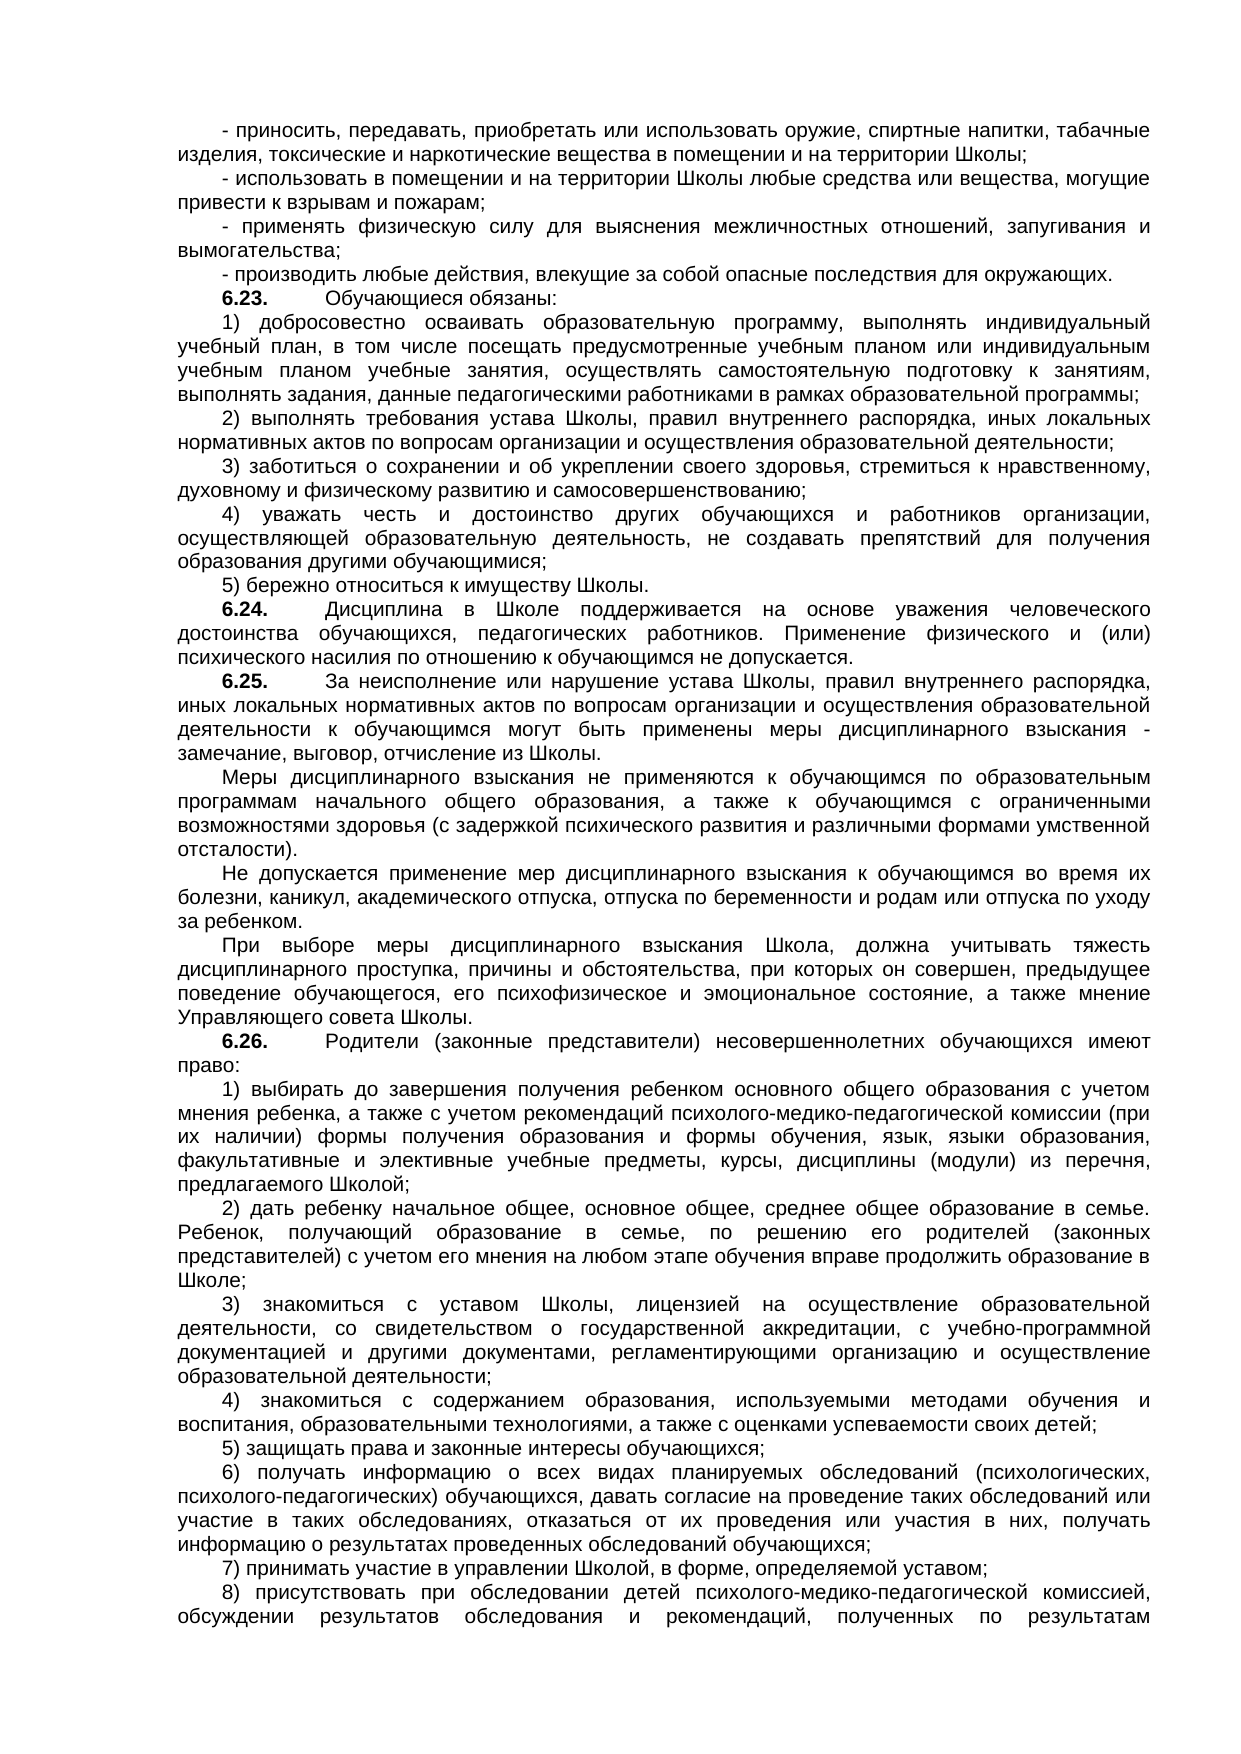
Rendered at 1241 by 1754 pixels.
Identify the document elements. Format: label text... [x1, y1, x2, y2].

text 4) знакомиться с содержанием образования, используемыми методами обучения и воспитания, образовательными технологиями, а также с оценками успеваемости своих детей; [177, 1388, 1152, 1436]
text 6) получать информацию о всех видах планируемых обследований (психологических, психолого-педагогических) обучающихся, давать согласие на проведение таких обследований или участие в таких обследованиях, отказаться от их проведения или участия в них, получать информацию о результатах проведенных обследований обучающихся; [177, 1460, 1152, 1556]
list Родители (законные представители) несовершеннолетних обучающихся имеют право: [177, 1028, 1152, 1076]
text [177, 1579, 1152, 1627]
text - использовать в помещении и на территории Школы любые средства или вещества, могущие привести к взрывам и пожарам; [177, 166, 1152, 214]
text 4) уважать честь и достоинство других обучающихся и работников организации, осуществляющей образовательную деятельность, не создавать препятствий для получения образования другими обучающимися; [177, 501, 1152, 573]
list За неисполнение или нарушение устава Школы, правил внутреннего распорядка, иных локальных нормативных актов по вопросам организации и осуществления образовательной деятельности к обучающимся могут быть применены меры дисциплинарного взыскания - замечание, выговор, отчисление из Школы. [177, 669, 1152, 765]
text 5) бережно относиться к имуществу Школы. [177, 573, 1152, 597]
list Обучающиеся обязаны: [177, 286, 1152, 310]
text При выборе меры дисциплинарного взыскания Школа, должна учитывать тяжесть дисциплинарного проступка, причины и обстоятельства, при которых он совершен, предыдущее поведение обучающегося, его психофизическое и эмоциональное состояние, а также мнение Управляющего совета Школы. [177, 933, 1152, 1028]
text 3) заботиться о сохранении и об укреплении своего здоровья, стремиться к нравственному, духовному и физическому развитию и самосовершенствованию; [177, 453, 1152, 501]
text Не допускается применение мер дисциплинарного взыскания к обучающимся во время их болезни, каникул, академического отпуска, отпуска по беременности и родам или отпуска по уходу за ребенком. [177, 861, 1152, 933]
text 2) дать ребенку начальное общее, основное общее, среднее общее образование в семье. Ребенок, получающий образование в семье, по решению его родителей (законных представителей) с учетом его мнения на любом этапе обучения вправе продолжить образование в Школе; [177, 1196, 1152, 1292]
text Меры дисциплинарного взыскания не применяются к обучающимся по образовательным программам начального общего образования, а также к обучающимся с ограниченными возможностями здоровья (с задержкой психического развития и различными формами умственной отсталости). [177, 765, 1152, 861]
text 2) выполнять требования устава Школы, правил внутреннего распорядка, иных локальных нормативных актов по вопросам организации и осуществления образовательной деятельности; [177, 406, 1152, 453]
text 3) знакомиться с уставом Школы, лицензией на осуществление образовательной деятельности, со свидетельством о государственной аккредитации, с учебно-программной документацией и другими документами, регламентирующими организацию и осуществление образовательной деятельности; [177, 1292, 1152, 1388]
text - производить любые действия, влекущие за собой опасные последствия для окружающих. [177, 262, 1152, 286]
text 7) принимать участие в управлении Школой, в форме, определяемой уставом; [177, 1556, 1152, 1579]
text 1) добросовестно осваивать образовательную программу, выполнять индивидуальный учебный план, в том числе посещать предусмотренные учебным планом или индивидуальным учебным планом учебные занятия, осуществлять самостоятельную подготовку к занятиям, выполнять задания, данные педагогическими работниками в рамках образовательной программы; [177, 310, 1152, 406]
list Дисциплина в Школе поддерживается на основе уважения человеческого достоинства обучающихся, педагогических работников. Применение физического и (или) психического насилия по отношению к обучающимся не допускается. [177, 597, 1152, 669]
text 5) защищать права и законные интересы обучающихся; [177, 1436, 1152, 1460]
text - приносить, передавать, приобретать или использовать оружие, спиртные напитки, табачные изделия, токсические и наркотические вещества в помещении и на территории Школы; [177, 118, 1152, 166]
text - применять физическую силу для выяснения межличностных отношений, запугивания и вымогательства; [177, 214, 1152, 262]
text 1) выбирать до завершения получения ребенком основного общего образования с учетом мнения ребенка, а также с учетом рекомендаций психолого-медико-педагогической комиссии (при их наличии) формы получения образования и формы обучения, язык, языки образования, факультативные и элективные учебные предметы, курсы, дисциплины (модули) из перечня, предлагаемого Школой; [177, 1076, 1152, 1196]
